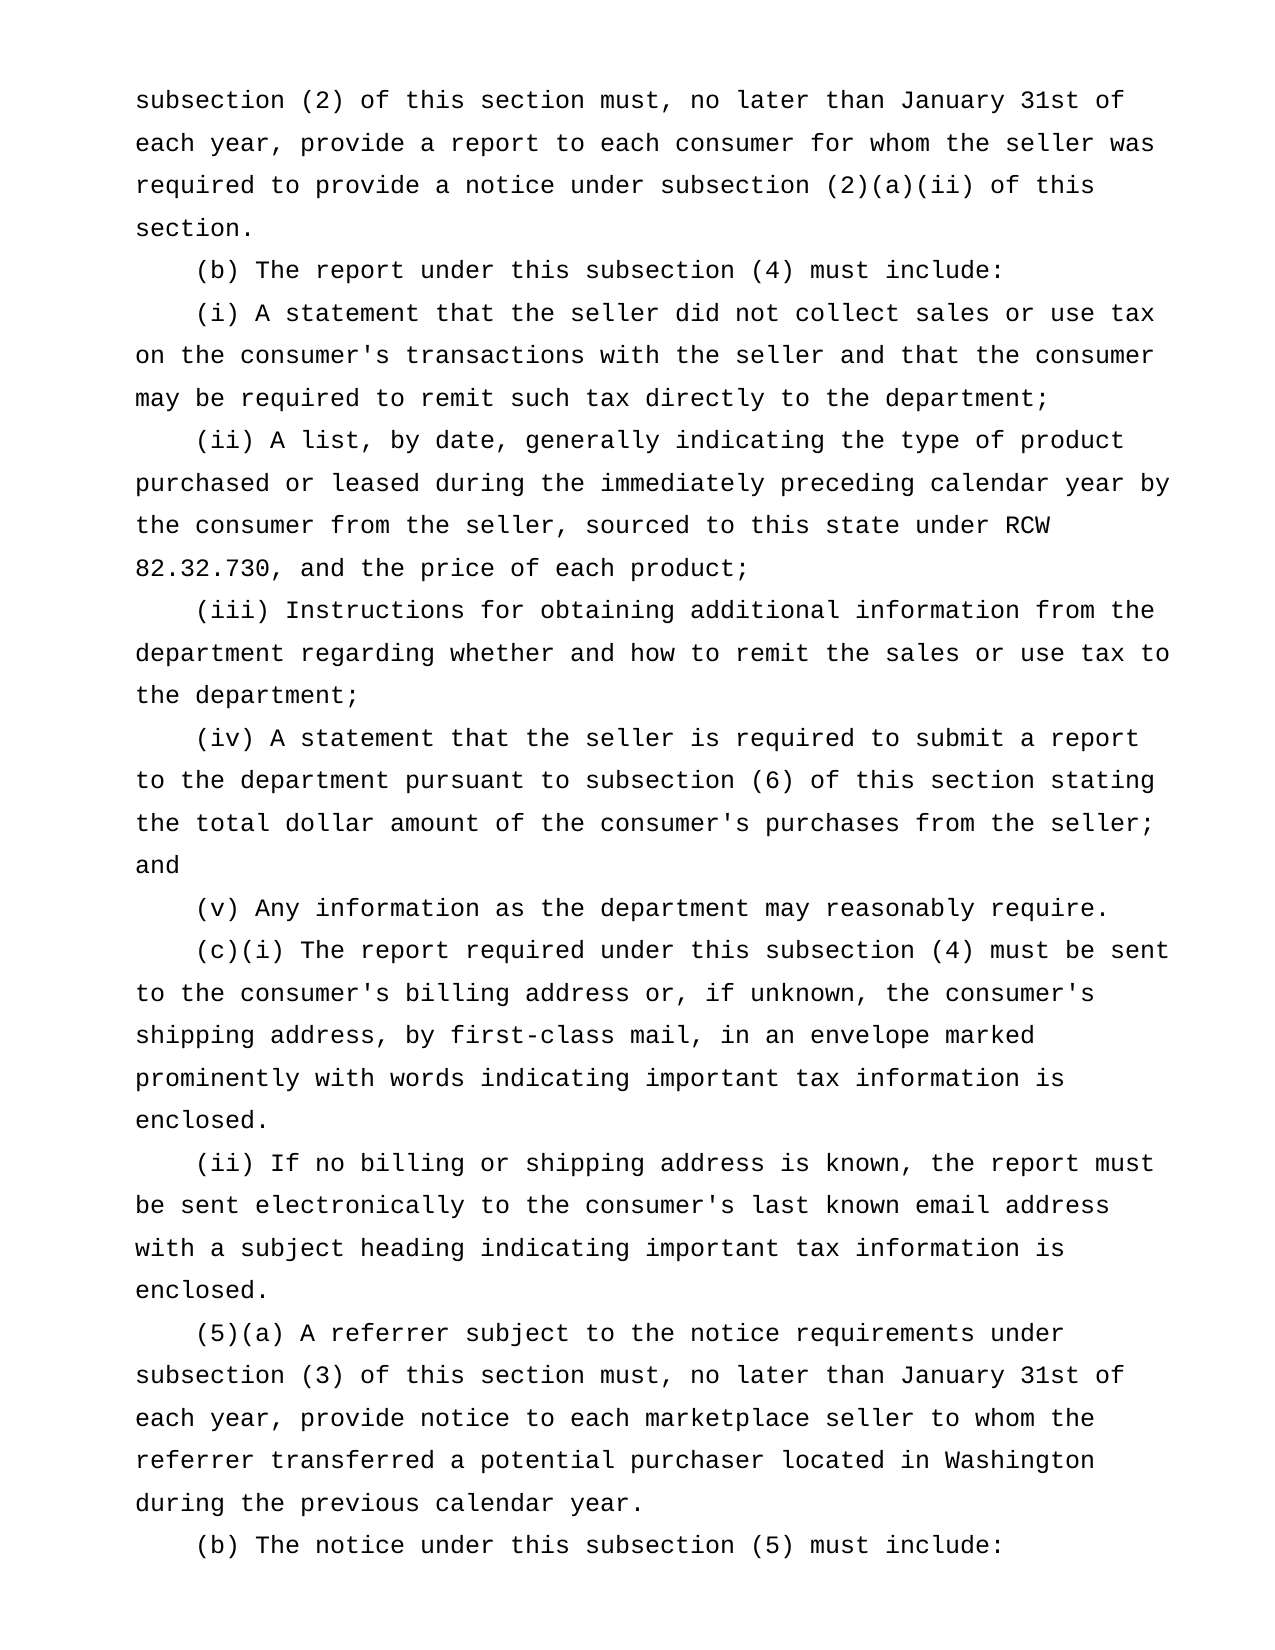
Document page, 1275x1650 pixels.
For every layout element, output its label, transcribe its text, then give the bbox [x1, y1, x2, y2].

text (b) The notice under this subsection (5) must include: [135, 1520, 1170, 1562]
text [135, 75, 1170, 245]
text (iii) Instructions for obtaining additional information from the department regarding whether and how to remit the sales or use tax to the department; [135, 585, 1170, 712]
text (v) Any information as the department may reasonably require. [135, 882, 1170, 925]
text (b) The report under this subsection (4) must include: [135, 245, 1170, 287]
text (i) A statement that the seller did not collect sales or use tax on the consumer's transactions with the seller and that the consumer may be required to remit such tax directly to the department; [135, 287, 1170, 415]
text (c)(i) The report required under this subsection (4) must be sent to the consumer's billing address or, if unknown, the consumer's shipping address, by first-class mail, in an envelope marked prominently with words indicating important tax information is enclosed. [135, 925, 1170, 1137]
text (ii) A list, by date, generally indicating the type of product purchased or leased during the immediately preceding calendar year by the consumer from the seller, sourced to this state under RCW 82.32.730, and the price of each product; [135, 415, 1170, 585]
text (ii) If no billing or shipping address is known, the report must be sent electronically to the consumer's last known email address with a subject heading indicating important tax information is enclosed. [135, 1137, 1170, 1307]
text (5)(a) A referrer subject to the notice requirements under subsection (3) of this section must, no later than January 31st of each year, provide notice to each marketplace seller to whom the referrer transferred a potential purchaser located in Washington during the previous calendar year. [135, 1307, 1170, 1520]
text (iv) A statement that the seller is required to submit a report to the department pursuant to subsection (6) of this section stating the total dollar amount of the consumer's purchases from the seller; and [135, 712, 1170, 882]
